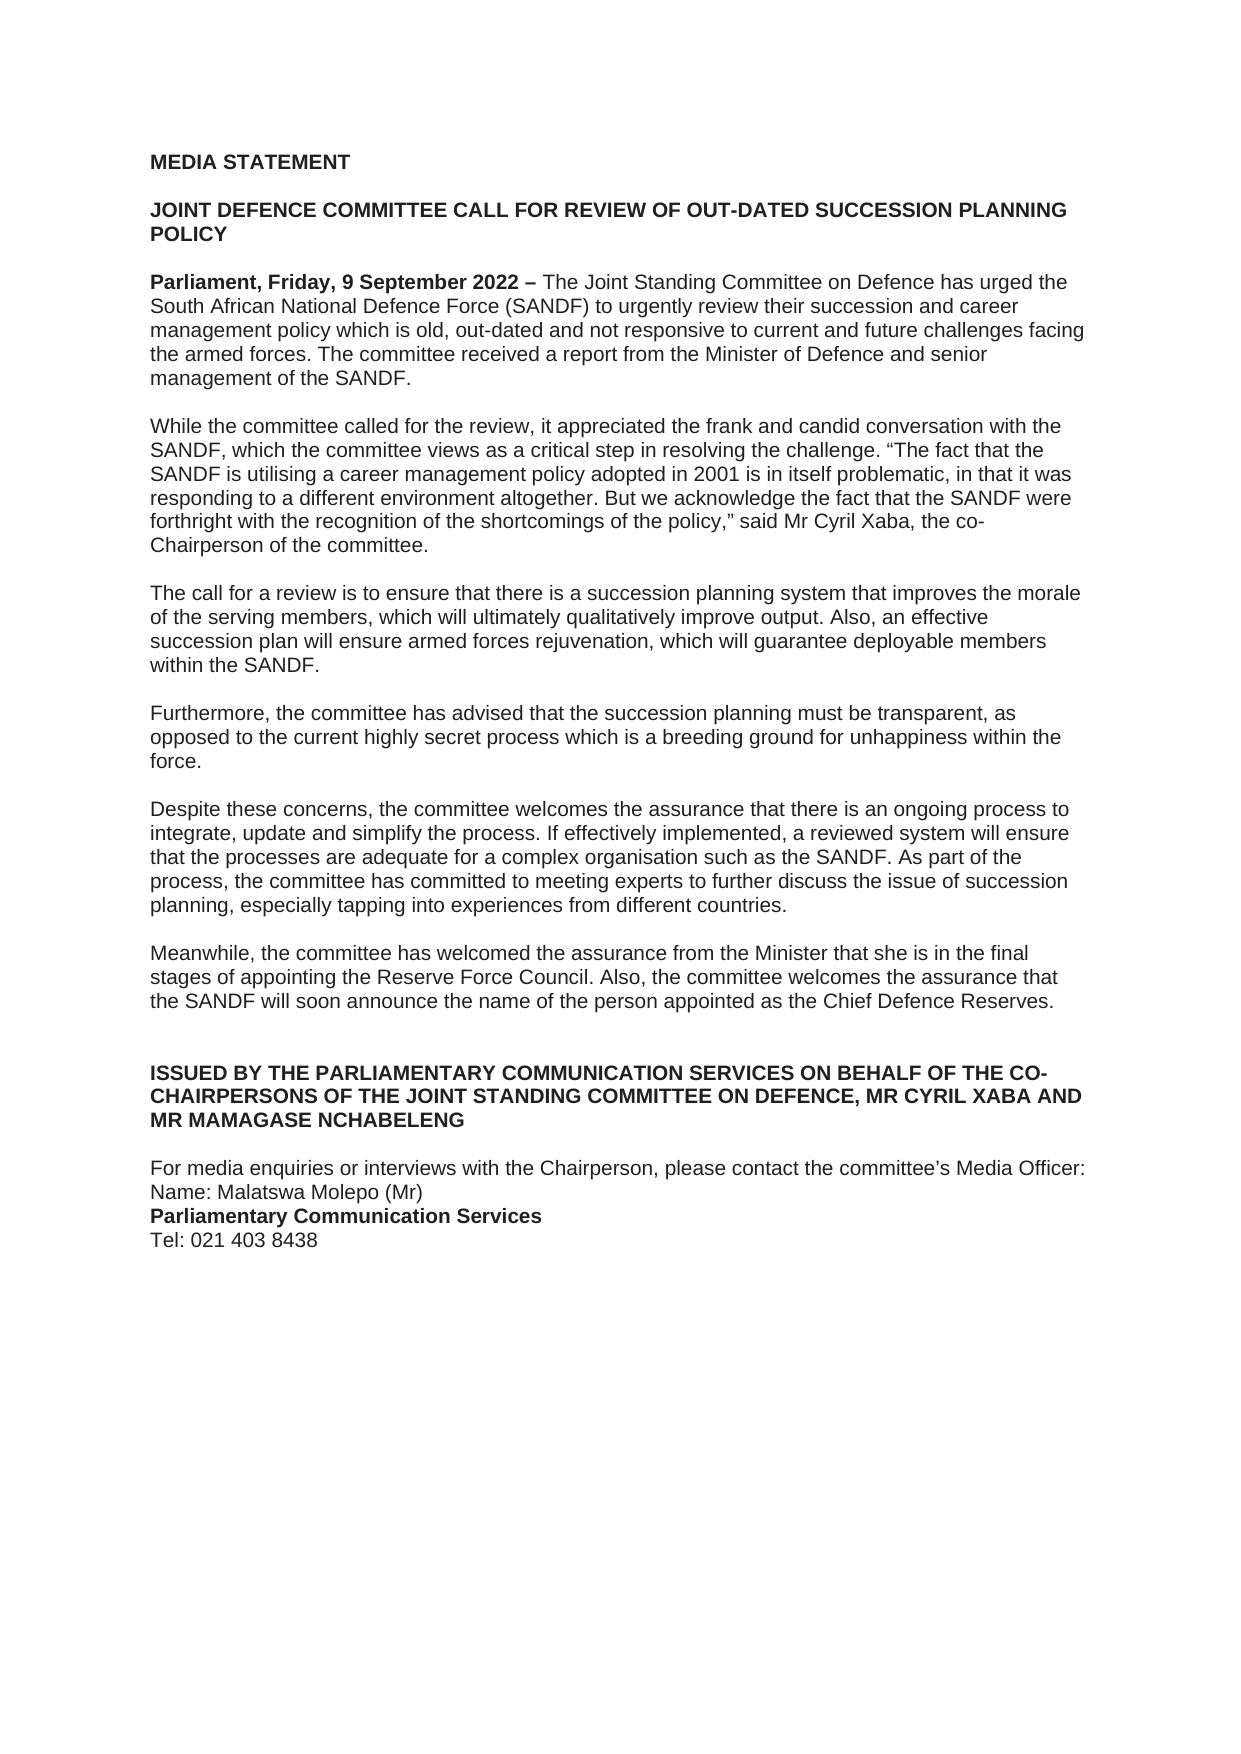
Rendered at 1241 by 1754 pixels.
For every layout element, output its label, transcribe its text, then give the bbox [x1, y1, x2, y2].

text MEDIA STATEMENT JOINT DEFENCE COMMITTEE CALL FOR REVIEW OF OUT-DATED SUCCESSION PLANNING POLICY Parliament, Friday, 9 September 2022 – The Joint Standing Committee on Defence has urged the South African National Defence Force (SANDF) to urgently review their succession and career management policy which is old, out-dated and not responsive to current and future challenges facing the armed forces. The committee received a report from the Minister of Defence and senior management of the SANDF. While the committee called for the review, it appreciated the frank and candid conversation with the SANDF, which the committee views as a critical step in resolving the challenge. “The fact that the SANDF is utilising a career management policy adopted in 2001 is in itself problematic, in that it was responding to a different environment altogether. But we acknowledge the fact that the SANDF were forthright with the recognition of the shortcomings of the policy,” said Mr Cyril Xaba, the co-Chairperson of the committee. The call for a review is to ensure that there is a succession planning system that improves the morale of the serving members, which will ultimately qualitatively improve output. Also, an effective succession plan will ensure armed forces rejuvenation, which will guarantee deployable members within the SANDF. Furthermore, the committee has advised that the succession planning must be transparent, as opposed to the current highly secret process which is a breeding ground for unhappiness within the force. Despite these concerns, the committee welcomes the assurance that there is an ongoing process to integrate, update and simplify the process. If effectively implemented, a reviewed system will ensure that the processes are adequate for a complex organisation such as the SANDF. As part of the process, the committee has committed to meeting experts to further discuss the issue of succession planning, especially tapping into experiences from different countries. Meanwhile, the committee has welcomed the assurance from the Minister that she is in the final stages of appointing the Reserve Force Council. Also, the committee welcomes the assurance that the SANDF will soon announce the name of the person appointed as the Chief Defence Reserves. ISSUED BY THE PARLIAMENTARY COMMUNICATION SERVICES ON BEHALF OF THE CO-CHAIRPERSONS OF THE JOINT STANDING COMMITTEE ON DEFENCE, MR CYRIL XABA AND MR MAMAGASE NCHABELENG For media enquiries or interviews with the Chairperson, please contact the committee’s Media Officer: Name: Malatswa Molepo (Mr) Parliamentary Communication Services Tel: 021 403 8438 [150, 150, 1090, 1281]
